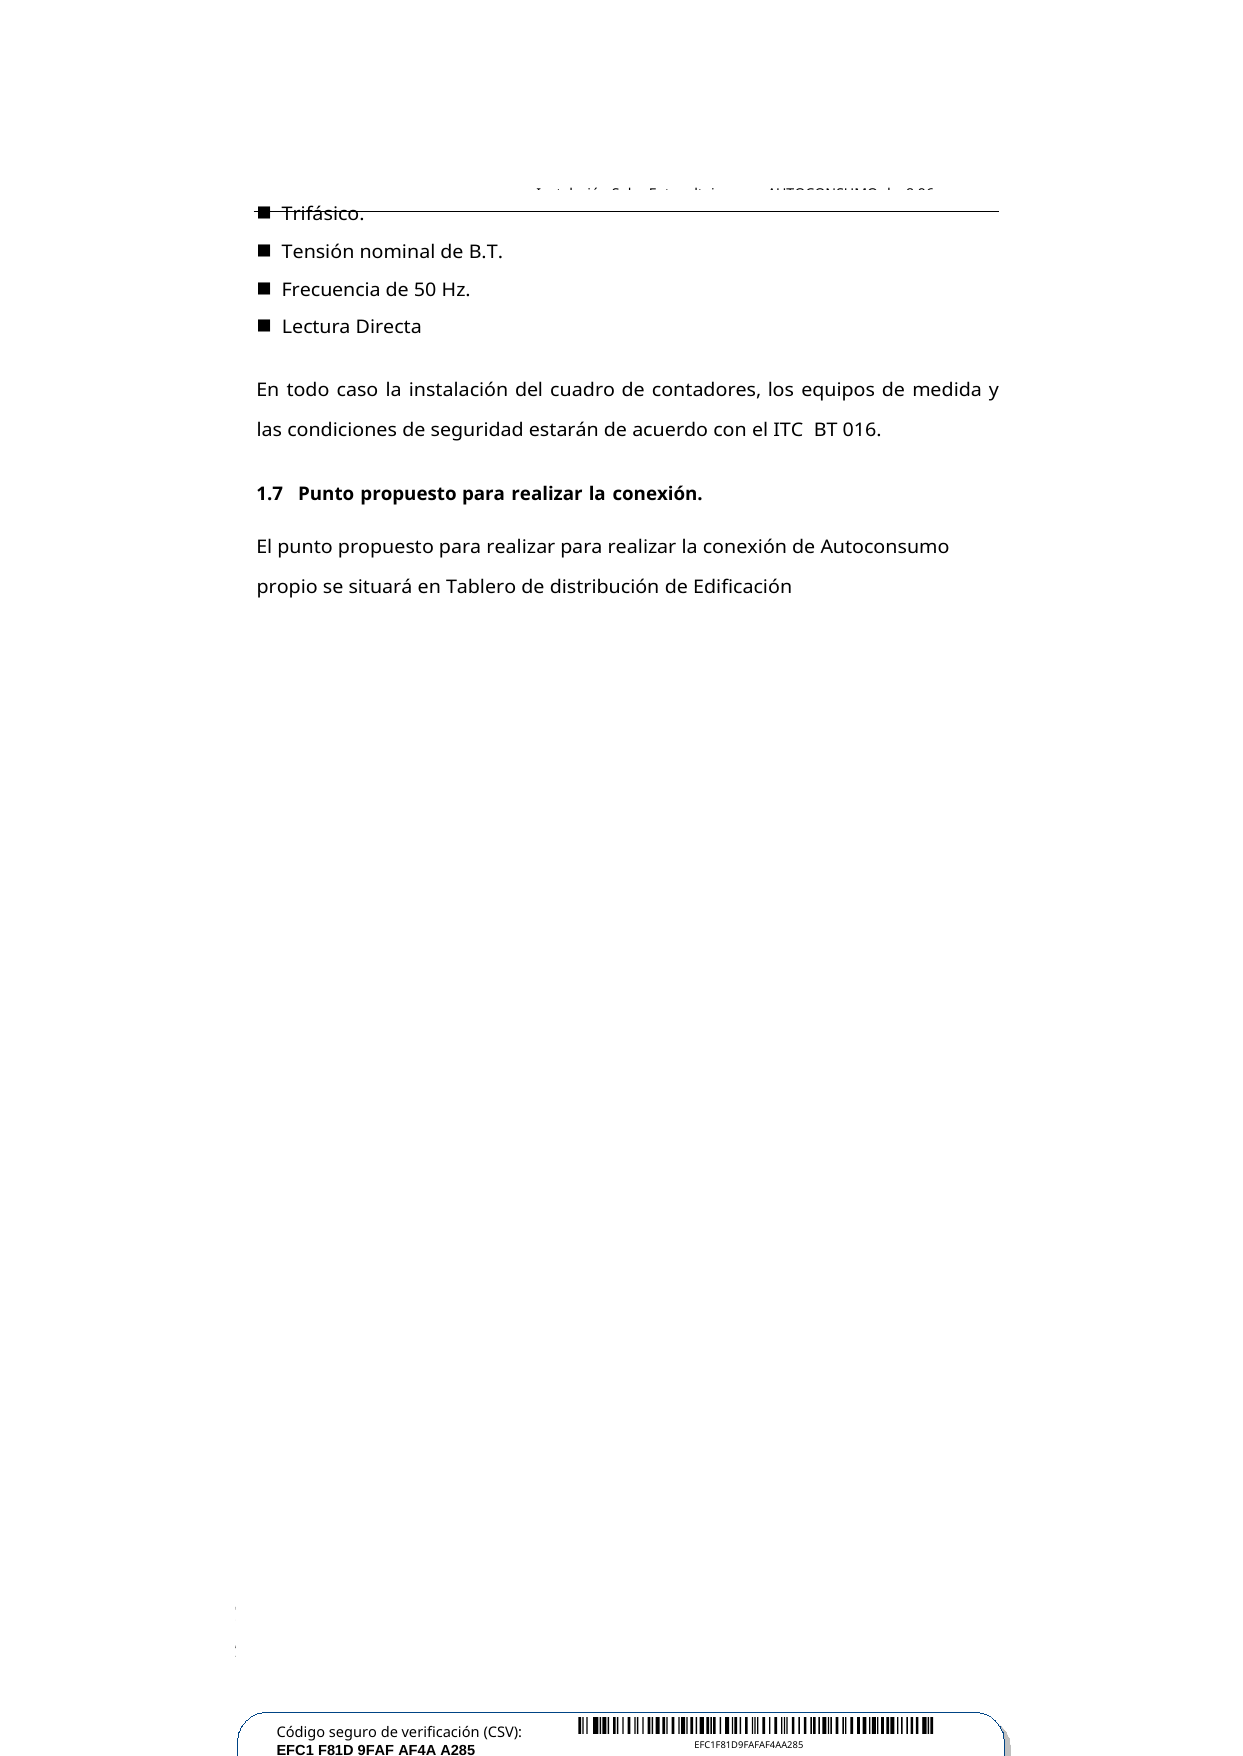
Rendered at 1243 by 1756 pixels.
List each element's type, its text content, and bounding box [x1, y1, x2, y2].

list Trifásico. [256, 201, 1151, 226]
subtitle 1.7 Punto propuesto para realizar la conexión. [256, 480, 1151, 506]
list Frecuencia de 50 Hz. [256, 276, 1151, 302]
list Tensión nominal de B.T. [256, 238, 1151, 264]
text El punto propuesto para realizar para realizar la conexión de Autoconsumo propio se situará en Tablero de distribución de Edificación [256, 533, 996, 598]
text En todo caso la instalación del cuadro de contadores, los equipos de medida y las condiciones de seguridad estarán de acuerdo con el ITC BT 016. [256, 377, 1009, 442]
list Lectura Directa [256, 314, 1151, 339]
